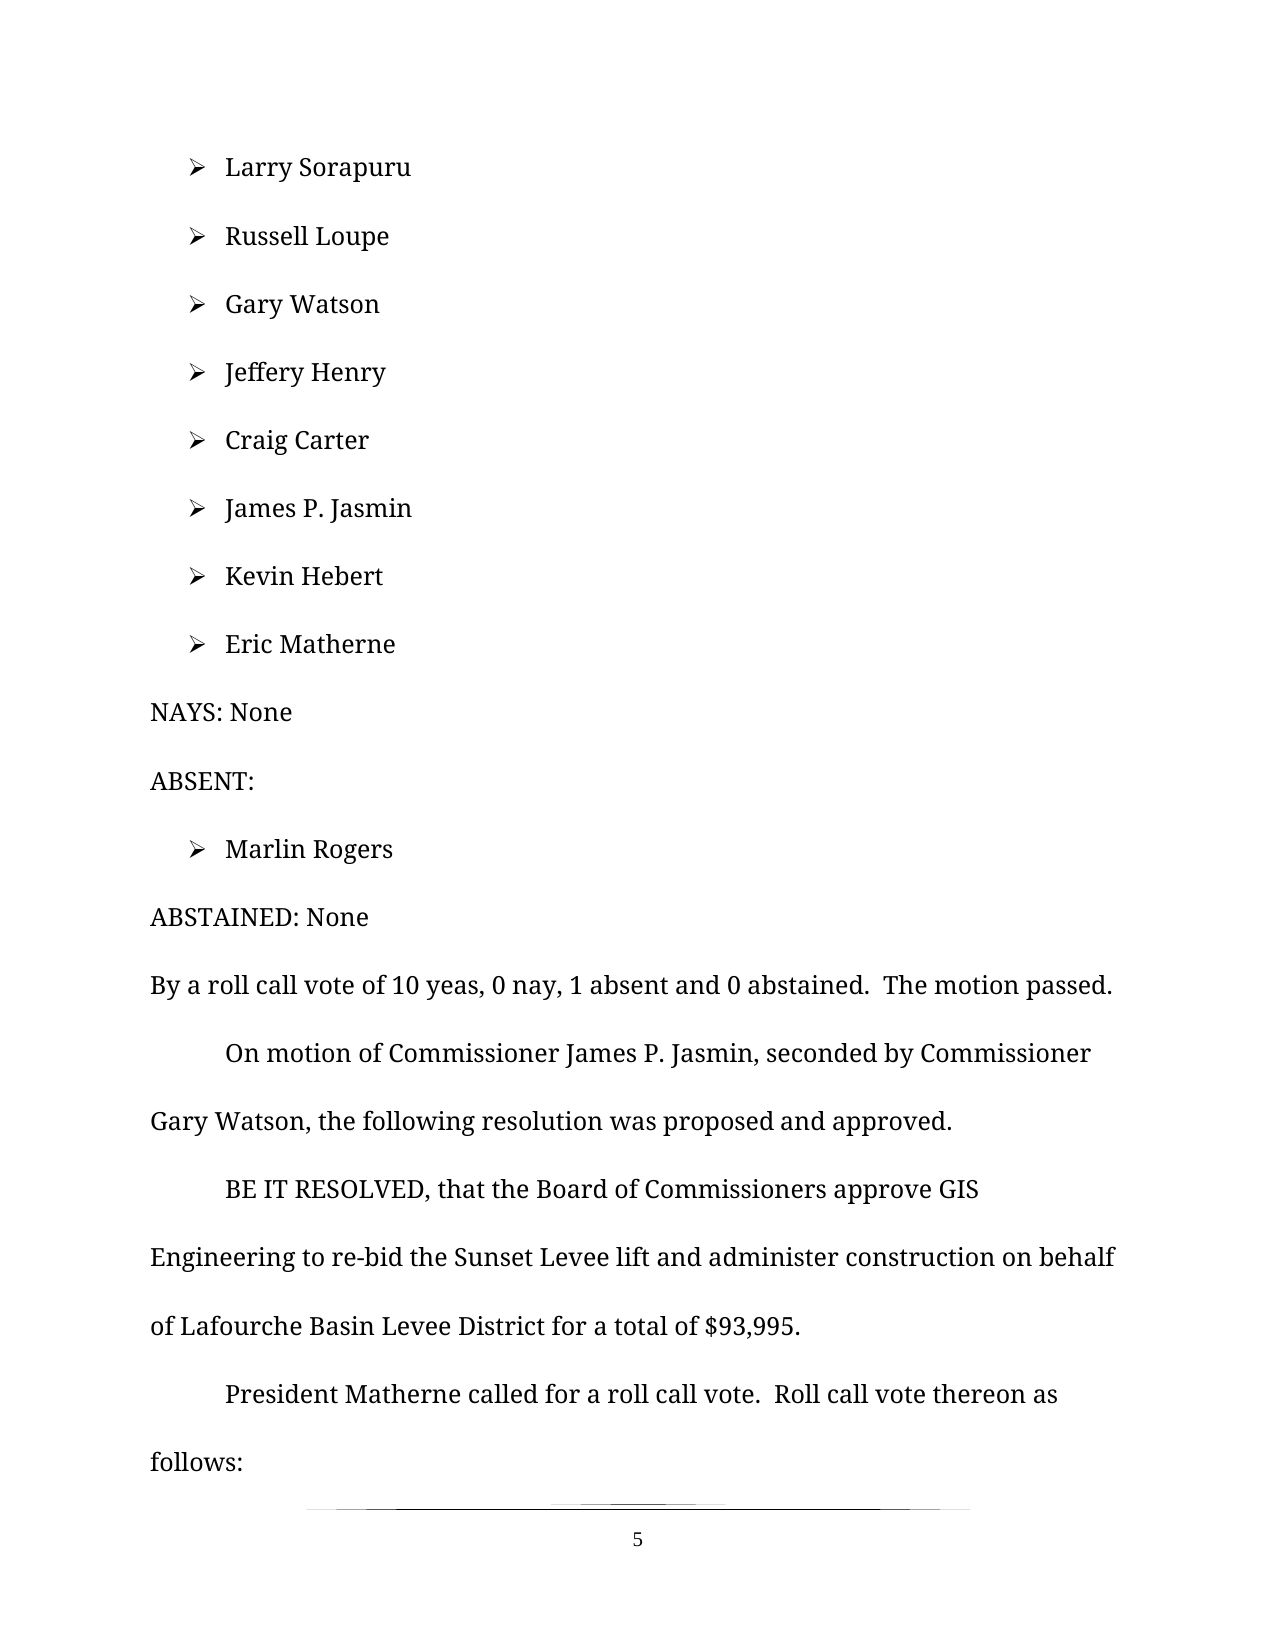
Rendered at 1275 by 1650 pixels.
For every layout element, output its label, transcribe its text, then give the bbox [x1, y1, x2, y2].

list Craig Carter [187, 422, 1125, 457]
list Kevin Hebert [187, 559, 1125, 593]
text ABSENT: [150, 763, 1125, 797]
text NAYS: None [150, 695, 1125, 729]
list Eric Matherne [187, 627, 1125, 661]
text By a roll call vote of 10 yeas, 0 nay, 1 absent and 0 abstained. The motion passed. [150, 967, 1125, 1002]
list James P. Jasmin [187, 491, 1125, 525]
list Marlin Rogers [187, 831, 1125, 865]
text On motion of Commissioner James P. Jasmin, seconded by Commissioner Gary Watson, the following resolution was proposed and approved. [150, 1036, 1125, 1138]
list Jeffery Henry [187, 354, 1125, 388]
text President Matherne called for a roll call vote. Roll call vote thereon as follows: [150, 1376, 1125, 1478]
list Russell Loupe [187, 218, 1125, 252]
text ABSTAINED: None [150, 899, 1125, 933]
text BE IT RESOLVED, that the Board of Commissioners approve GIS Engineering to re-bid the Sunset Levee lift and administer construction on behalf of Lafourche Basin Levee District for a total of $93,995. [150, 1172, 1125, 1342]
list Gary Watson [187, 286, 1125, 320]
list Larry Sorapuru [187, 150, 1125, 184]
